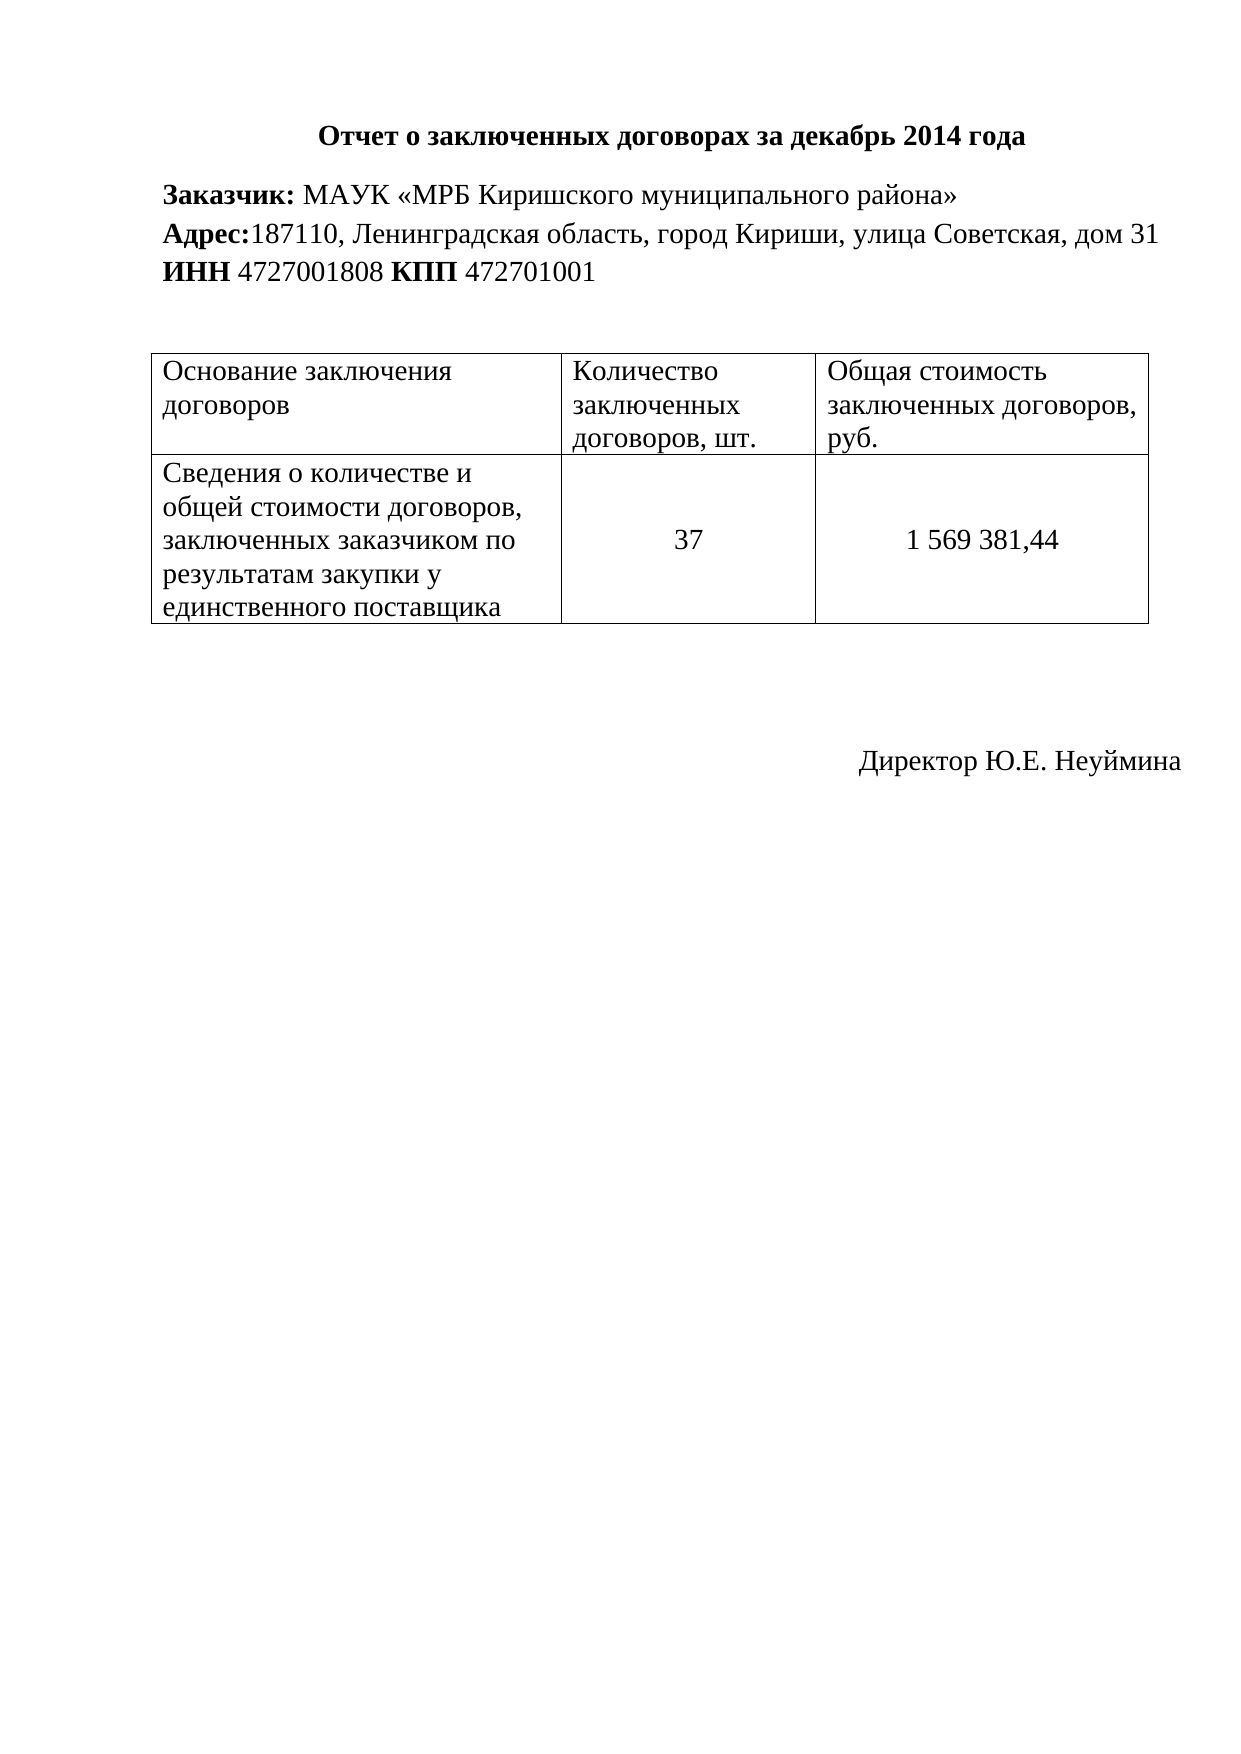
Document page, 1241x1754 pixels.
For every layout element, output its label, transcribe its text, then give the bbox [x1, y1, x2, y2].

text Отчет о заключенных договорах за декабрь 2014 года [162, 118, 1181, 152]
table_header Общая стоимость заключенных договоров, руб. [816, 354, 1148, 454]
table_cell 37 [562, 455, 815, 623]
text Адрес:187110, Ленинградская область, город Кириши, улица Советская, дом 31 [162, 216, 1181, 249]
text Директор Ю.Е. Неуймина [162, 743, 1181, 776]
text ИНН 4727001808 КПП 472701001 [148, 254, 1181, 288]
table_cell Сведения о количестве и общей стоимости договоров, заключенных заказчиком по результатам закупки у единственного поставщика [152, 455, 561, 623]
text Заказчик: МАУК «МРБ Киришского муниципального района» [162, 177, 1181, 211]
table_header Количество заключенных договоров, шт. [562, 354, 815, 454]
table_cell 1 569 381,44 [816, 455, 1148, 623]
table_header Основание заключения договоров [152, 354, 561, 454]
